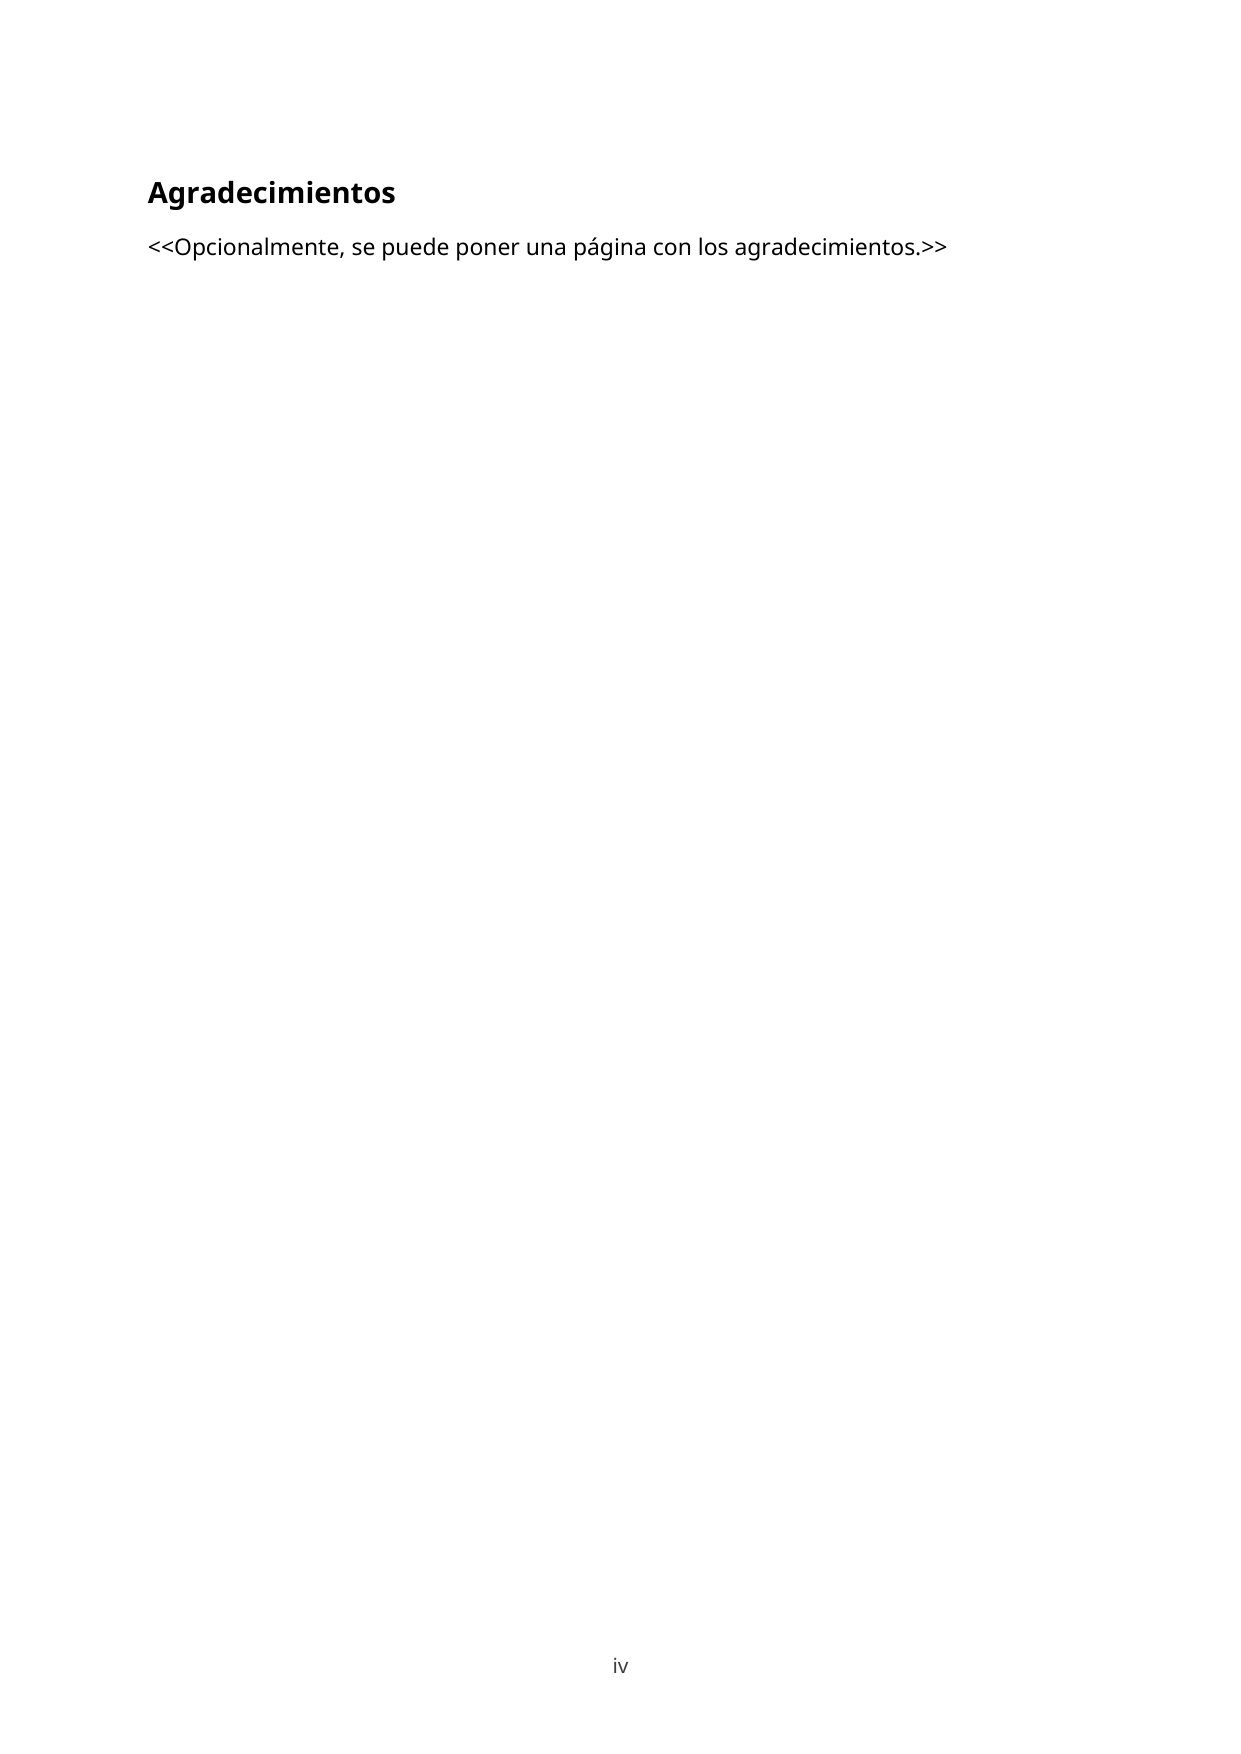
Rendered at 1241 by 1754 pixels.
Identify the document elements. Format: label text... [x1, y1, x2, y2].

subtitle Agradecimientos [148, 173, 1092, 212]
text <<Opcionalmente, se puede poner una página con los agradecimientos.>> [148, 231, 1092, 262]
